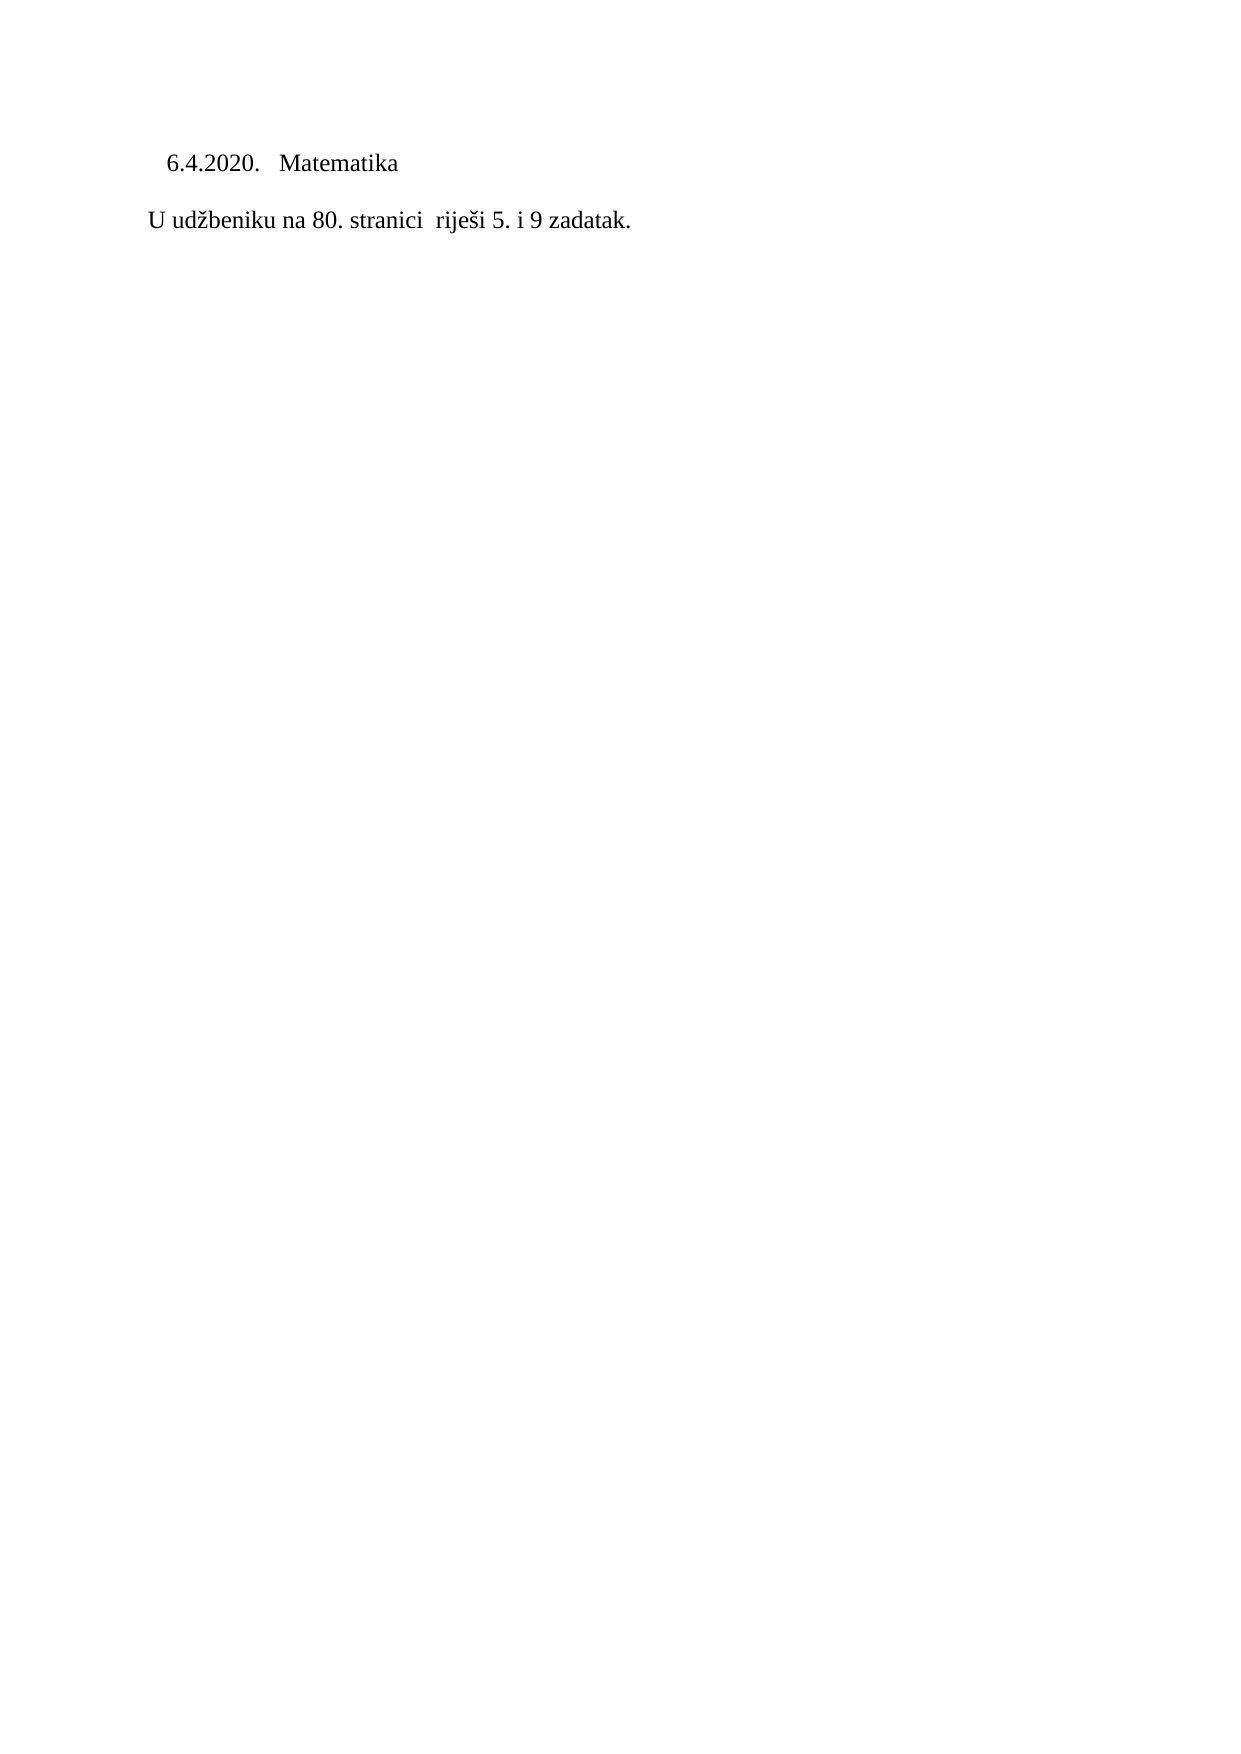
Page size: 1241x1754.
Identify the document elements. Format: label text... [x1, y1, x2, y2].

text U udžbeniku na 80. stranici riješi 5. i 9 zadatak. [148, 205, 1093, 234]
text 6.4.2020. Matematika [148, 148, 1093, 176]
